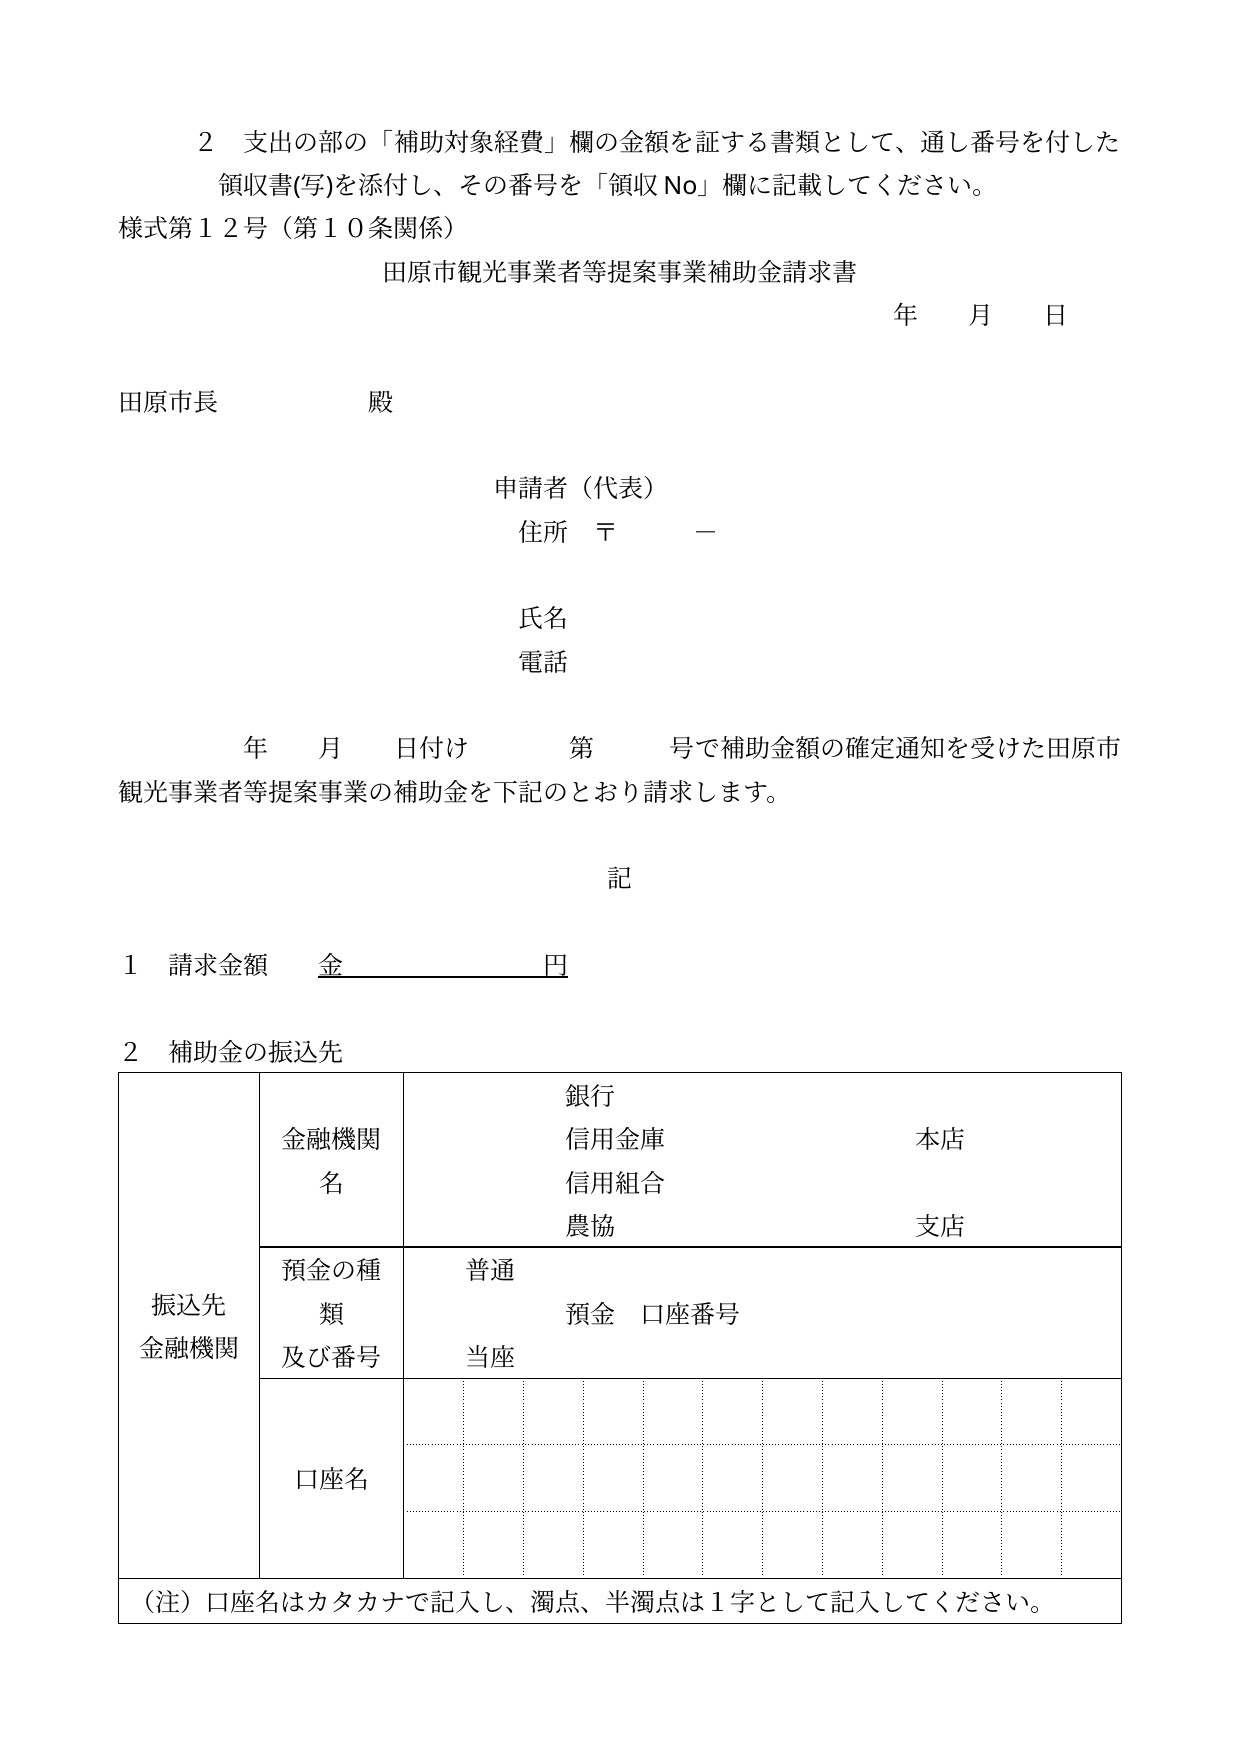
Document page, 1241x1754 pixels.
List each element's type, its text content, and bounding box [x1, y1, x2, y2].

table_cell [763, 1379, 822, 1444]
table_cell [464, 1444, 523, 1511]
table_cell [583, 1444, 643, 1511]
text 年 月 日 [118, 292, 1122, 335]
text 年 月 日付け 第 号で補助金額の確定通知を受けた田原市観光事業者等提案事業の補助金を下記のとおり請求します。 [118, 725, 1122, 812]
table_cell [523, 1379, 583, 1444]
table_cell [404, 1379, 464, 1444]
table_header 金融機関名 [260, 1073, 403, 1246]
table_cell [823, 1444, 882, 1511]
table_cell [643, 1379, 703, 1444]
table_cell [942, 1444, 1002, 1511]
table_cell [1002, 1379, 1062, 1444]
table_header 銀行 信用金庫 本店 信用組合 農協 支店 [404, 1073, 1121, 1246]
table_header 振込先 金融機関 [119, 1073, 259, 1578]
table_cell [763, 1444, 822, 1511]
text ２ 補助金の振込先 [118, 1029, 1122, 1072]
text 氏名 [168, 595, 1122, 639]
text ２ 支出の部の「補助対象経費」欄の金額を証する書類として、通し番号を付した領収書(写)を添付し、その番号を「領収No」欄に記載してください。 [193, 119, 1122, 205]
text １ 請求金額 金 円 [118, 942, 1122, 985]
table_cell [1002, 1511, 1062, 1578]
table_cell [643, 1511, 703, 1578]
table_cell [643, 1444, 703, 1511]
table_cell [703, 1444, 763, 1511]
table_cell [464, 1511, 523, 1578]
text 申請者（代表） [168, 465, 1122, 509]
table_cell [763, 1511, 822, 1578]
table_cell [703, 1379, 763, 1444]
table_cell 預金の種類 及び番号 [260, 1248, 403, 1377]
table_cell [464, 1379, 523, 1444]
table_cell [942, 1511, 1002, 1578]
text 電話 [168, 639, 1122, 682]
table_cell [823, 1511, 882, 1578]
table_cell （注）口座名はカタカナで記入し、濁点、半濁点は１字として記入してください。 [119, 1579, 1121, 1622]
table_cell [404, 1511, 464, 1578]
table_cell [703, 1511, 763, 1578]
text 田原市長 殿 [118, 379, 1122, 422]
table_cell [1062, 1511, 1121, 1578]
table_cell [823, 1379, 882, 1444]
table_cell [882, 1511, 942, 1578]
text 田原市観光事業者等提案事業補助金請求書 [118, 249, 1122, 292]
table_cell [523, 1444, 583, 1511]
table_cell [1002, 1444, 1062, 1511]
table_cell [583, 1379, 643, 1444]
text 様式第１２号（第１０条関係） [118, 205, 1122, 249]
text 住所 〒 － [168, 509, 1122, 552]
table_cell [942, 1379, 1002, 1444]
table_cell [523, 1511, 583, 1578]
table_cell [1062, 1379, 1121, 1444]
table_cell 口座名 [260, 1379, 403, 1578]
table_cell 普通 預金 口座番号 当座 [404, 1248, 1121, 1377]
table_cell [882, 1379, 942, 1444]
table_cell [882, 1444, 942, 1511]
table_cell [583, 1511, 643, 1578]
table_cell [1062, 1444, 1121, 1511]
subtitle 記 [118, 855, 1122, 899]
table_cell [404, 1444, 464, 1511]
